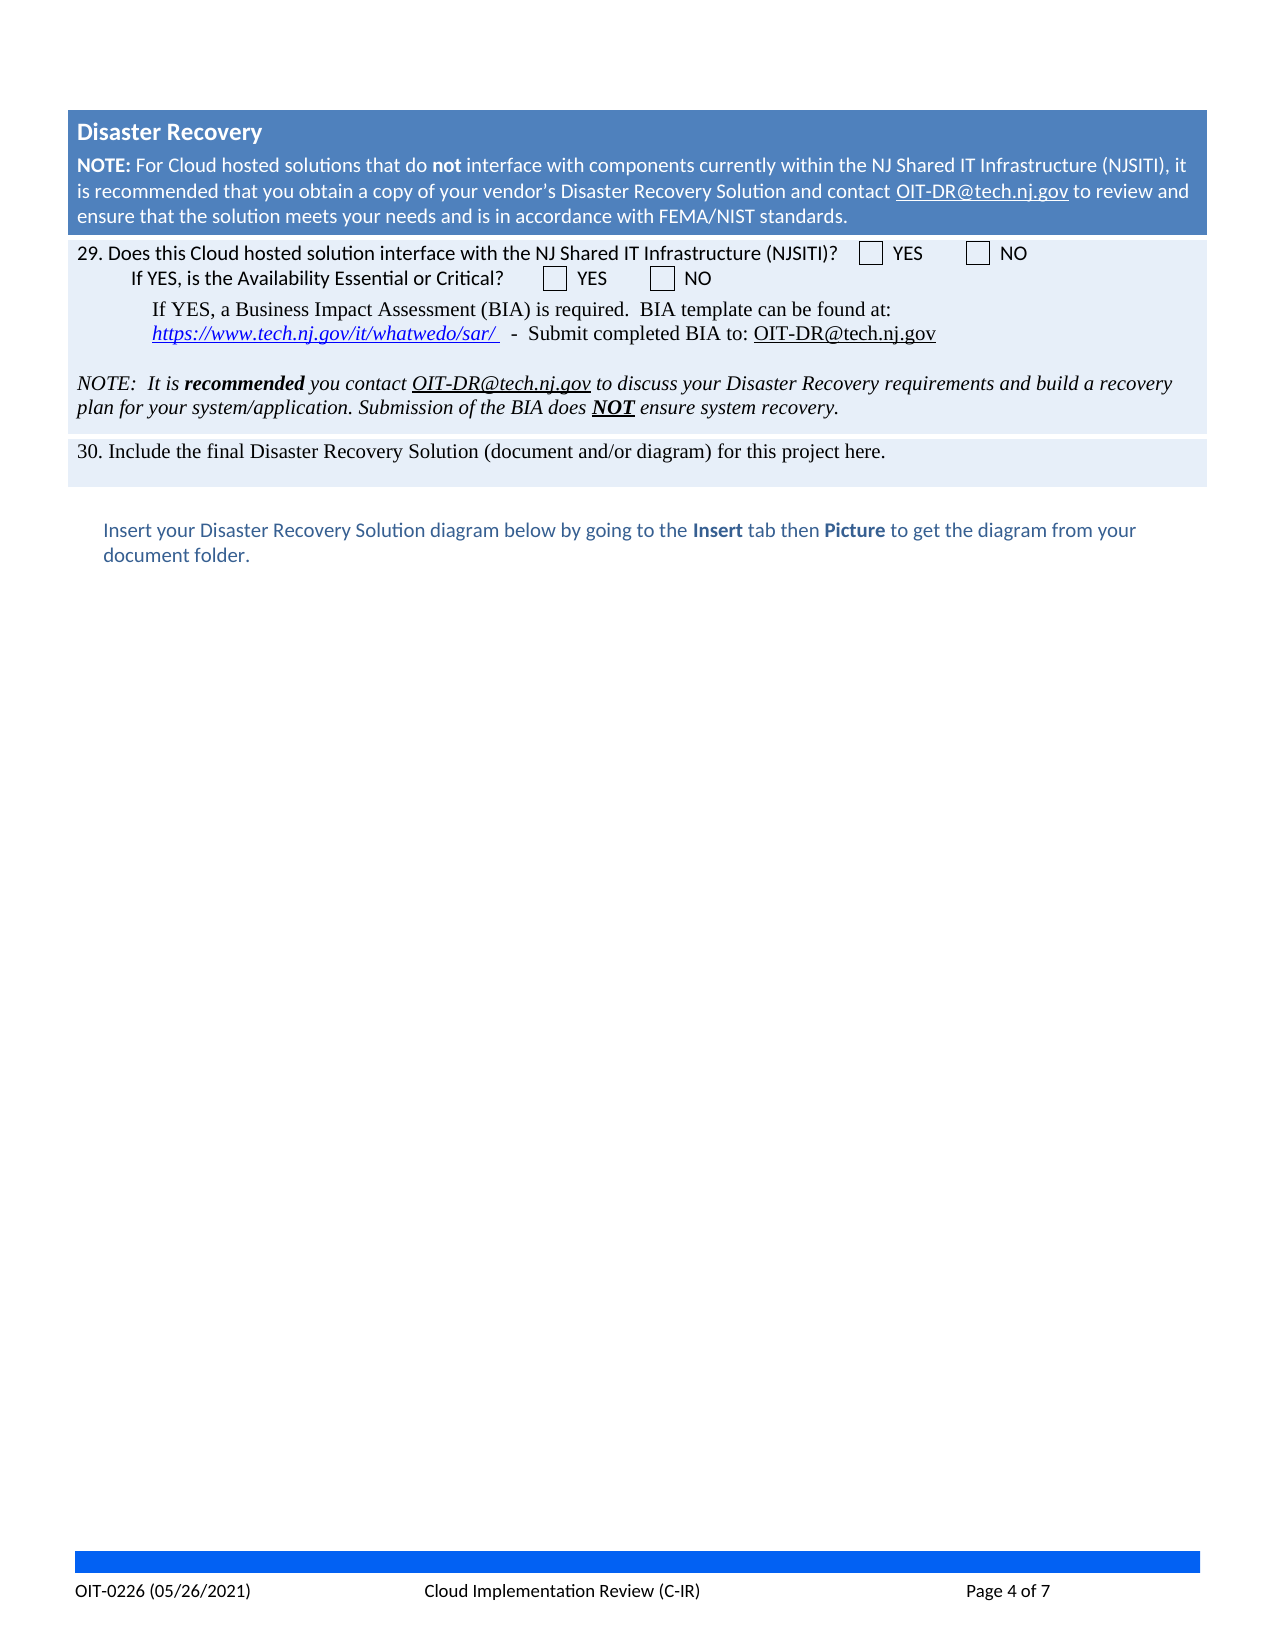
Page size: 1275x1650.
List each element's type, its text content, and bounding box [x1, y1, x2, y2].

subtitle Insert your Disaster Recovery Solution diagram below by going to the Insert tab then Picture to get the diagram from your document folder. [103, 517, 1200, 568]
table_cell 29. Does this Cloud hosted solution interface with the NJ Shared IT Infrastructure (NJSITI)? YES NO If YES, is the Availability Essential or Critical? YES NO If YES, a Business Impact Assessment (BIA) is required. BIA template can be found at: https://www.tech.nj.gov/it/whatwedo/sar/ - Submit completed BIA to: OIT-DR@tech.nj.gov NOTE: It is recommended you contact OIT-DR@tech.nj.gov to discuss your Disaster Recovery requirements and build a recovery plan for your system/application. Submission of the BIA does NOT ensure system recovery. [68, 240, 1207, 434]
table_cell Disaster Recovery NOTE: For Cloud hosted solutions that do not interface with components currently within the NJ Shared IT Infrastructure (NJSITI), it is recommended that you obtain a copy of your vendor’s Disaster Recovery Solution and contact OIT-DR@tech.nj.gov to review and ensure that the solution meets your needs and is in accordance with FEMA/NIST standards. [68, 110, 1207, 235]
table_cell 30. Include the final Disaster Recovery Solution (document and/or diagram) for this project here. [68, 439, 1207, 487]
picture [75, 1551, 1200, 1573]
